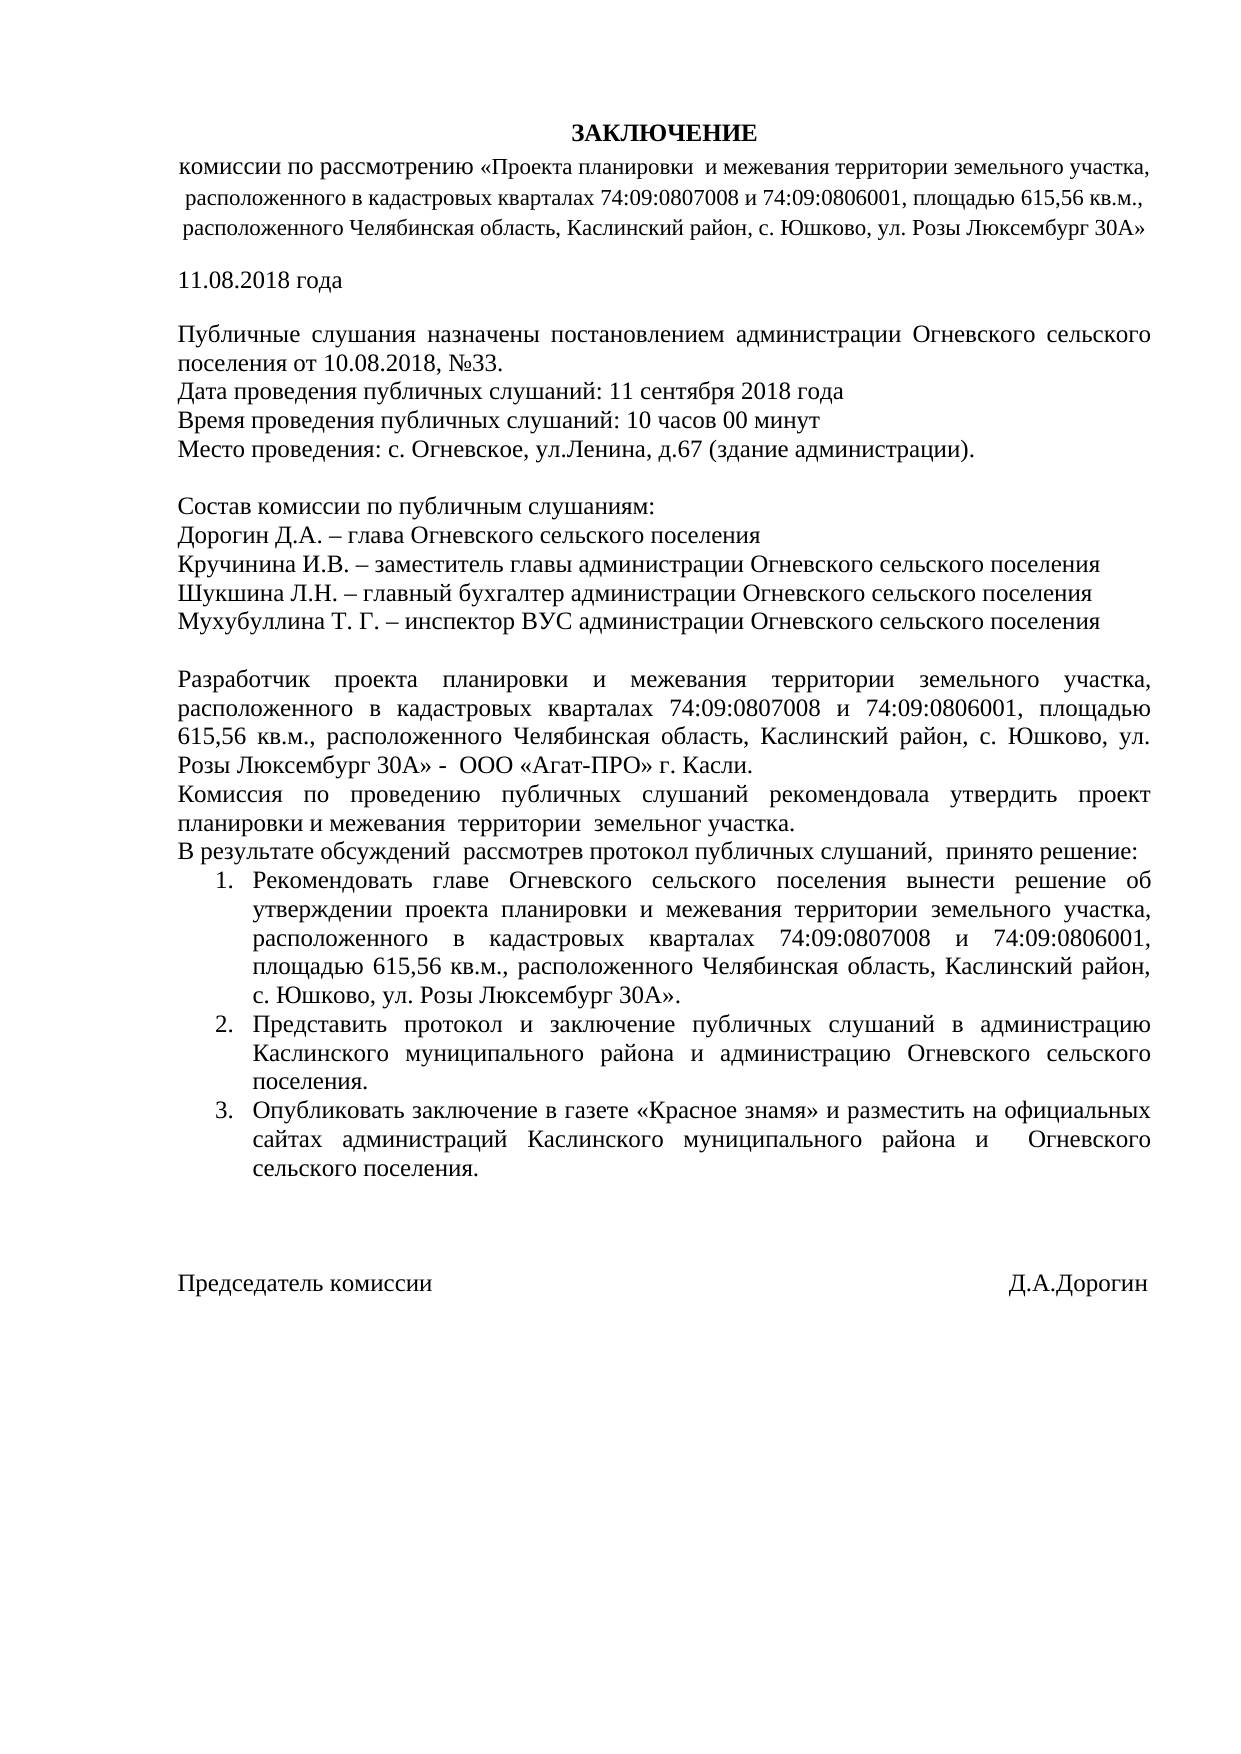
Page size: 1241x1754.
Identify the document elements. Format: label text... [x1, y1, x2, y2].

text Дата проведения публичных слушаний: 11 сентября 2018 года [177, 376, 1152, 405]
list Председатель комиссии Д.А.Дорогин [177, 1268, 1152, 1296]
text Дорогин Д.А. – глава Огневского сельского поселения [177, 520, 1152, 549]
list Рекомендовать главе Огневского сельского поселения вынести решение об утверждении проекта планировки и межевания территории земельного участка, расположенного в кадастровых кварталах 74:09:0807008 и 74:09:0806001, площадью 615,56 кв.м., расположенного Челябинская область, Каслинский район, с. Юшково, ул. Розы Люксембург 30А». [215, 865, 1152, 1009]
list Опубликовать заключение в газете «Красное знамя» и разместить на официальных сайтах администраций Каслинского муниципального района и Огневского сельского поселения. [215, 1095, 1152, 1181]
text Мухубуллина Т. Г. – инспектор ВУС администрации Огневского сельского поселения [177, 606, 1152, 635]
text 11.08.2018 года [177, 265, 1152, 294]
text ЗАКЛЮЧЕНИЕ [177, 118, 1152, 147]
text комиссии по рассмотрению «Проекта планировки и межевания территории земельного участка, расположенного в кадастровых кварталах 74:09:0807008 и 74:09:0806001, площадью 615,56 кв.м., расположенного Челябинская область, Каслинский район, с. Юшково, ул. Розы Люксембург 30А» [177, 151, 1152, 240]
text Публичные слушания назначены постановлением администрации Огневского сельского поселения от 10.08.2018, №33. [177, 319, 1152, 376]
list Представить протокол и заключение публичных слушаний в администрацию Каслинского муниципального района и администрацию Огневского сельского поселения. [215, 1009, 1152, 1095]
text В результате обсуждений рассмотрев протокол публичных слушаний, принято решение: [177, 836, 1152, 865]
text Комиссия по проведению публичных слушаний рекомендовала утвердить проект планировки и межевания территории земельног участка. [177, 779, 1152, 836]
text Место проведения: с. Огневское, ул.Ленина, д.67 (здание администрации). [177, 434, 1152, 463]
text Разработчик проекта планировки и межевания территории земельного участка, расположенного в кадастровых кварталах 74:09:0807008 и 74:09:0806001, площадью 615,56 кв.м., расположенного Челябинская область, Каслинский район, с. Юшково, ул. Розы Люксембург 30А» - ООО «Агат-ПРО» г. Касли. [177, 664, 1152, 779]
text Шукшина Л.Н. – главный бухгалтер администрации Огневского сельского поселения [177, 578, 1152, 606]
text Время проведения публичных слушаний: 10 часов 00 минут [177, 405, 1152, 434]
text Состав комиссии по публичным слушаниям: [177, 491, 1152, 520]
text Кручинина И.В. – заместитель главы администрации Огневского сельского поселения [177, 549, 1152, 578]
